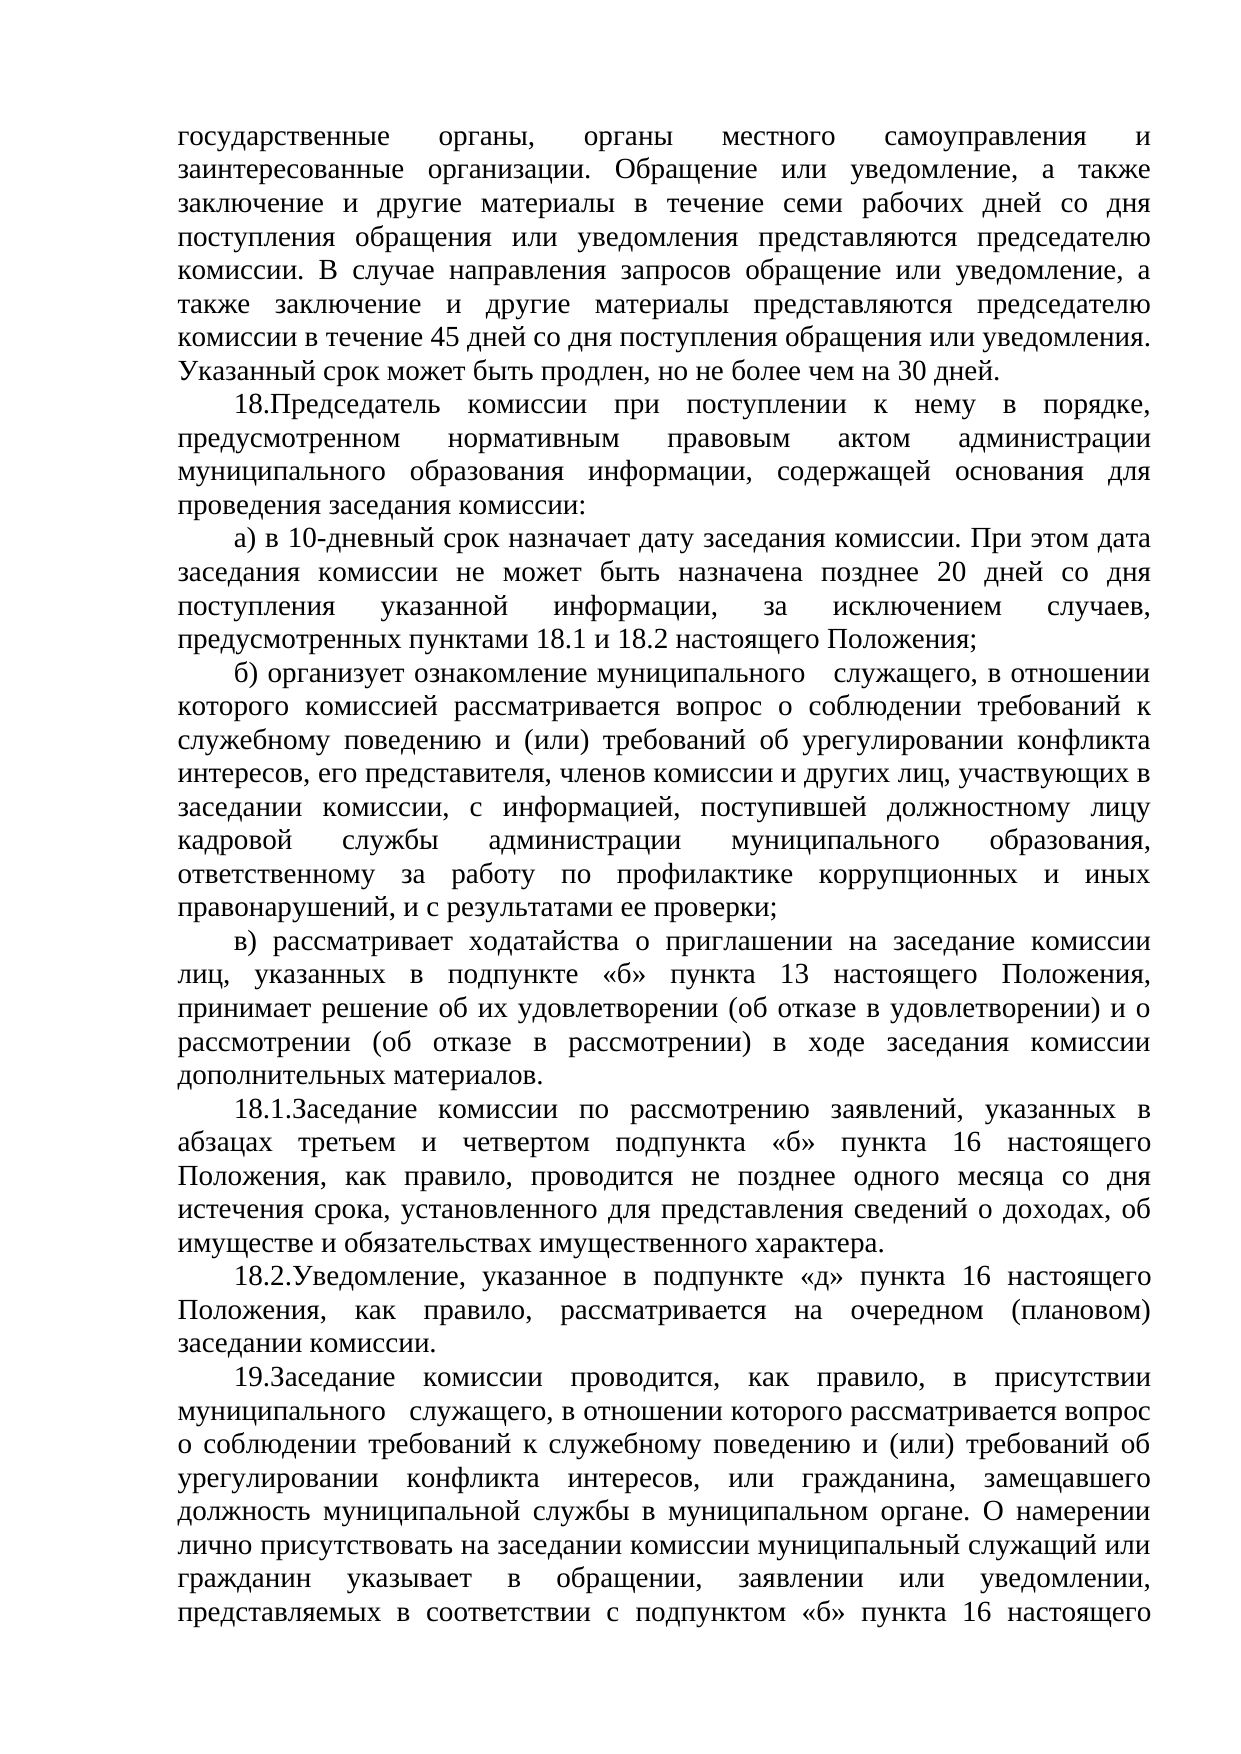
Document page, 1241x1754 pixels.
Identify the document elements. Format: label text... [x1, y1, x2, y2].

text 18.2.Уведомление, указанное в подпункте «д» пункта 16 настоящего Положения, как правило, рассматривается на очередном (плановом) заседании комиссии. [177, 1258, 1152, 1359]
text б) организует ознакомление муниципального служащего, в отношении которого комиссией рассматривается вопрос о соблюдении требований к служебному поведению и (или) требований об урегулировании конфликта интересов, его представителя, членов комиссии и других лиц, участвующих в заседании комиссии, с информацией, поступившей должностному лицу кадровой службы администрации муниципального образования, ответственному за работу по профилактике коррупционных и иных правонарушений, и с результатами ее проверки; [177, 655, 1152, 923]
text 18.Председатель комиссии при поступлении к нему в порядке, предусмотренном нормативным правовым актом администрации муниципального образования информации, содержащей основания для проведения заседания комиссии: [177, 386, 1152, 521]
text а) в 10-дневный срок назначает дату заседания комиссии. При этом дата заседания комиссии не может быть назначена позднее 20 дней со дня поступления указанной информации, за исключением случаев, предусмотренных пунктами 18.1 и 18.2 настоящего Положения; [177, 521, 1152, 655]
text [177, 118, 1152, 386]
text в) рассматривает ходатайства о приглашении на заседание комиссии лиц, указанных в подпункте «б» пункта 13 настоящего Положения, принимает решение об их удовлетворении (об отказе в удовлетворении) и о рассмотрении (об отказе в рассмотрении) в ходе заседания комиссии дополнительных материалов. [177, 923, 1152, 1091]
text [177, 1359, 1152, 1627]
text 18.1.Заседание комиссии по рассмотрению заявлений, указанных в абзацах третьем и четвертом подпункта «б» пункта 16 настоящего Положения, как правило, проводится не позднее одного месяца со дня истечения срока, установленного для представления сведений о доходах, об имуществе и обязательствах имущественного характера. [177, 1091, 1152, 1258]
